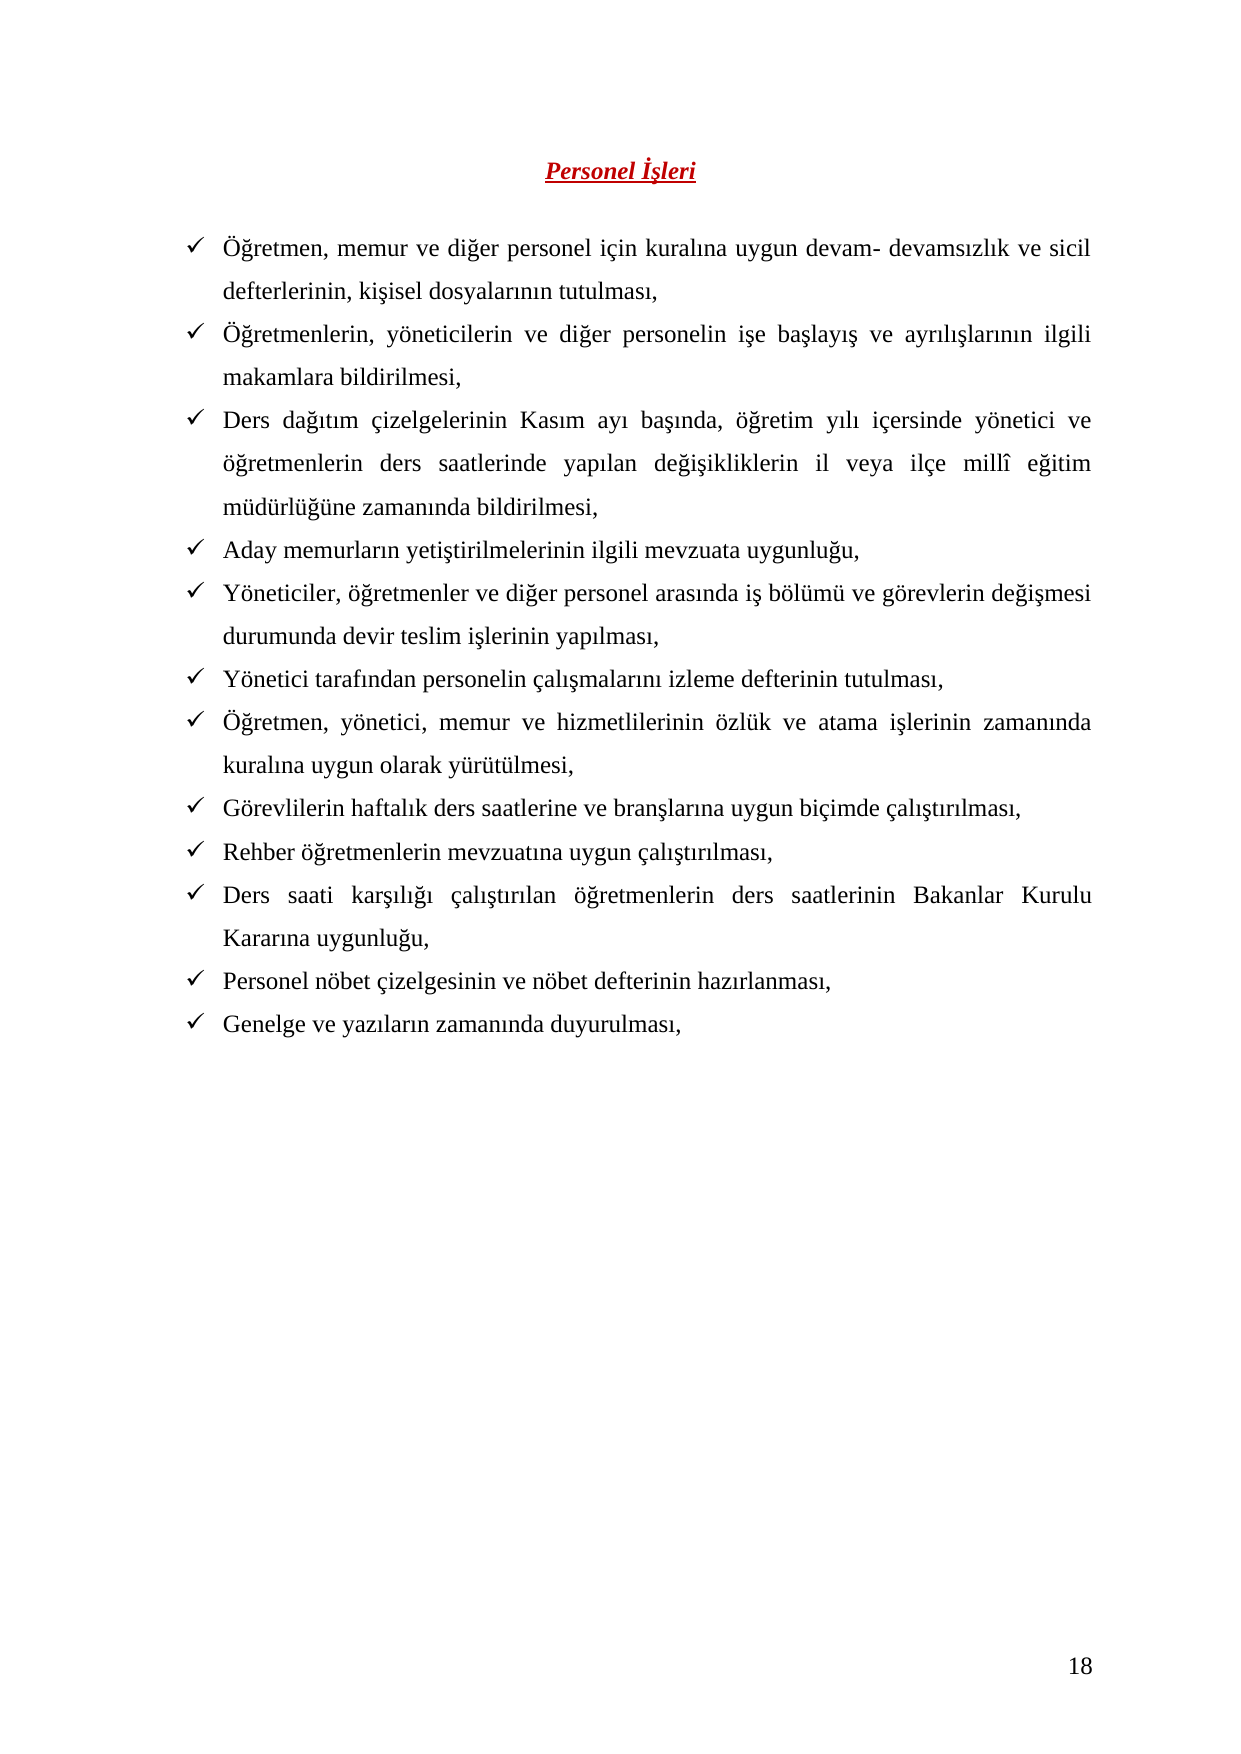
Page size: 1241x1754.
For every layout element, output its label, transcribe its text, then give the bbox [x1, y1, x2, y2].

list Rehber öğretmenlerin mevzuatına uygun çalıştırılması, [185, 837, 1093, 865]
list Görevlilerin haftalık ders saatlerine ve branşlarına uygun biçimde çalıştırılması, [185, 793, 1093, 822]
list Öğretmen, memur ve diğer personel için kuralına uygun devam- devamsızlık ve sicil defterlerinin, kişisel dosyalarının tutulması, [185, 233, 1093, 305]
list Personel nöbet çizelgesinin ve nöbet defterinin hazırlanması, [185, 966, 1093, 995]
list Öğretmen, yönetici, memur ve hizmetlilerinin özlük ve atama işlerinin zamanında kuralına uygun olarak yürütülmesi, [185, 707, 1093, 779]
list Genelge ve yazıların zamanında duyurulması, [185, 1009, 1093, 1038]
text Personel İşleri [148, 156, 1093, 185]
list Öğretmenlerin, yöneticilerin ve diğer personelin işe başlayış ve ayrılışlarının ilgili makamlara bildirilmesi, [185, 319, 1093, 391]
list Ders dağıtım çizelgelerinin Kasım ayı başında, öğretim yılı içersinde yönetici ve öğretmenlerin ders saatlerinde yapılan değişikliklerin il veya ilçe millî eğitim müdürlüğüne zamanında bildirilmesi, [185, 405, 1093, 520]
list Aday memurların yetiştirilmelerinin ilgili mevzuata uygunluğu, [185, 535, 1093, 563]
list Yönetici tarafından personelin çalışmalarını izleme defterinin tutulması, [185, 664, 1093, 693]
list Ders saati karşılığı çalıştırılan öğretmenlerin ders saatlerinin Bakanlar Kurulu Kararına uygunluğu, [185, 880, 1093, 952]
list Yöneticiler, öğretmenler ve diğer personel arasında iş bölümü ve görevlerin değişmesi durumunda devir teslim işlerinin yapılması, [185, 578, 1093, 650]
